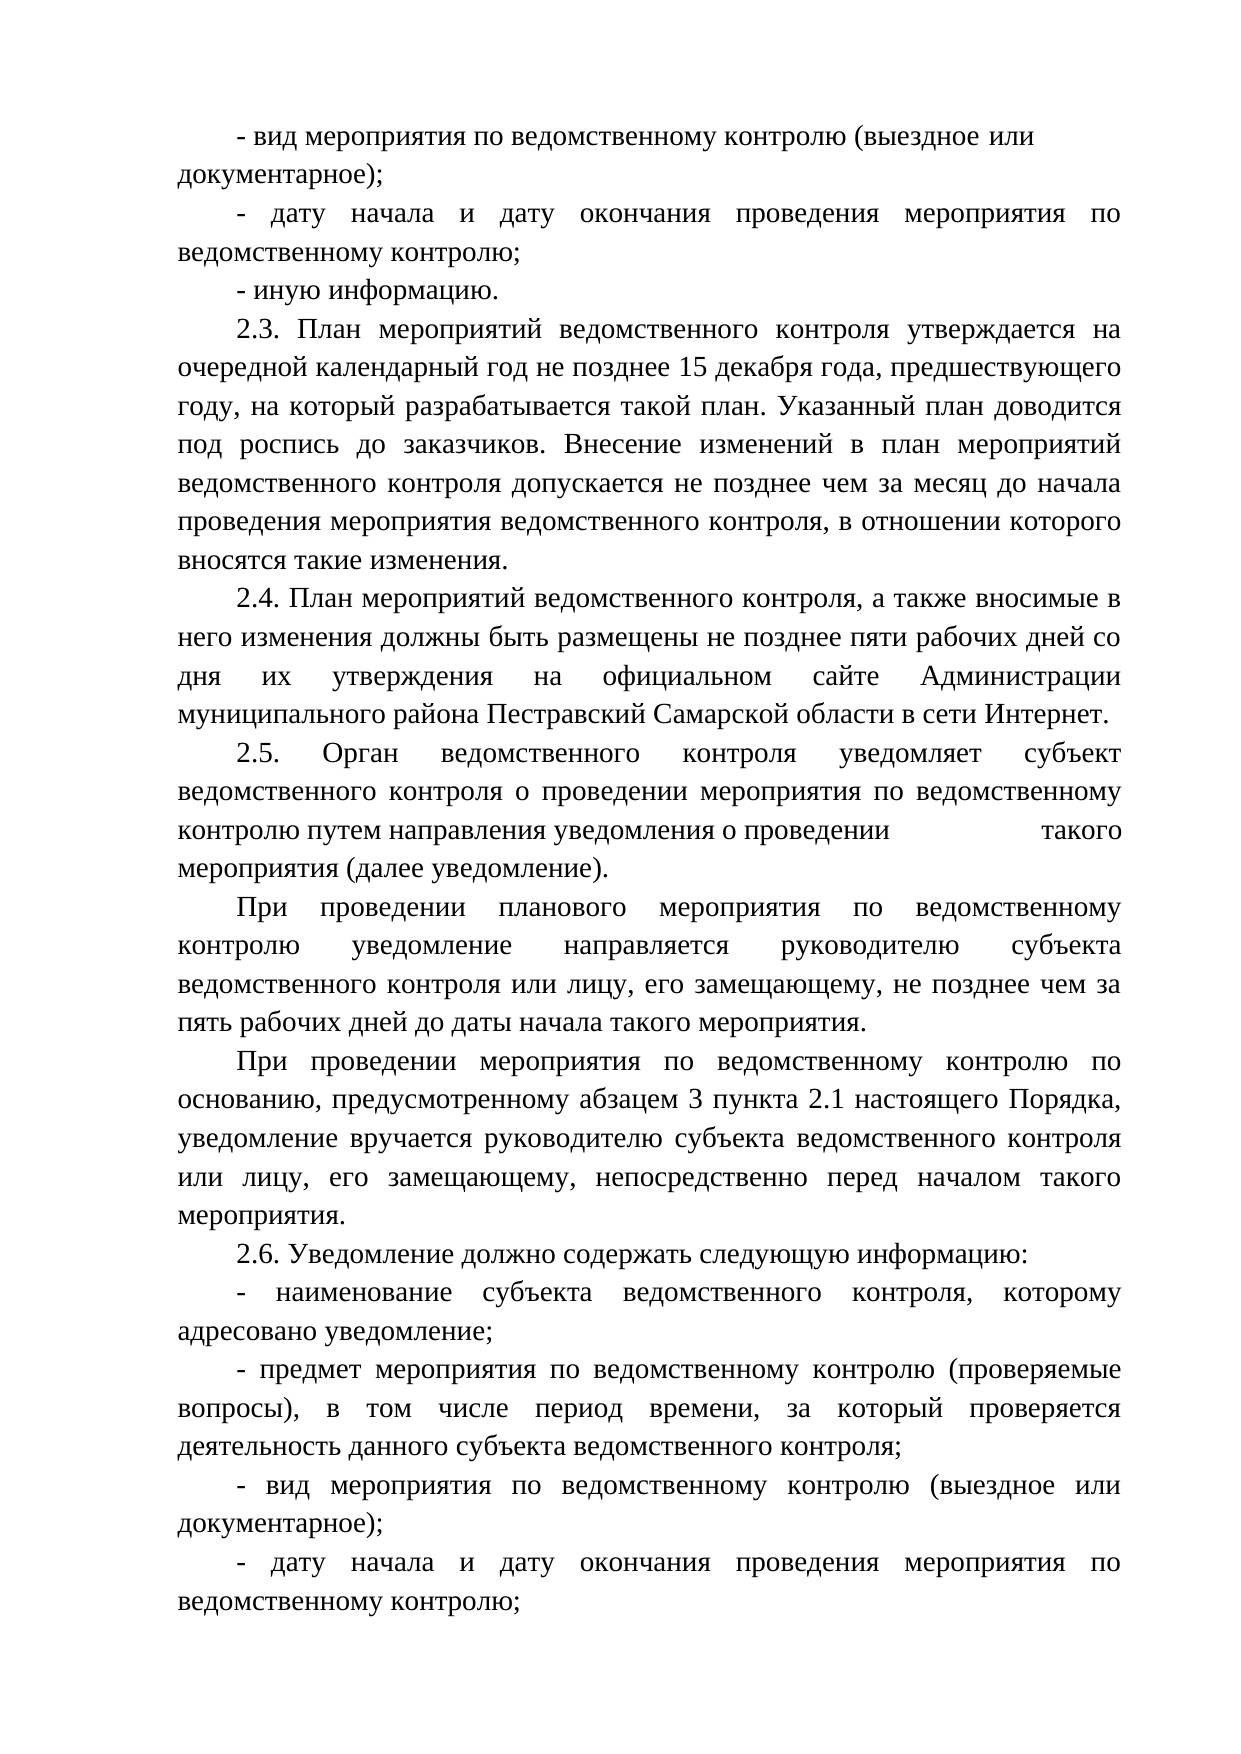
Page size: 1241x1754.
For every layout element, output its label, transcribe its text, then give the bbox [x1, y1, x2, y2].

text При проведении планового мероприятия по ведомственному контролю уведомление направляется руководителю субъекта ведомственного контроля или лицу, его замещающему, не позднее чем за пять рабочих дней до даты начала такого мероприятия. [177, 889, 1122, 1038]
list - вид мероприятия по ведомственному контролю (выездное или документарное); [177, 118, 1122, 190]
text - наименование субъекта ведомственного контроля, которому адресовано уведомление; [177, 1274, 1122, 1346]
text - предмет мероприятия по ведомственному контролю (проверяемые вопросы), в том числе период времени, за который проверяется деятельность данного субъекта ведомственного контроля; [177, 1351, 1122, 1462]
text - дату начала и дату окончания проведения мероприятия по ведомственному контролю; [177, 1544, 1122, 1616]
text При проведении мероприятия по ведомственному контролю по основанию, предусмотренному абзацем 3 пункта 2.1 настоящего Порядка, уведомление вручается руководителю субъекта ведомственного контроля или лицу, его замещающему, непосредственно перед началом такого мероприятия. [177, 1043, 1122, 1231]
text 2.4. План мероприятий ведомственного контроля, а также вносимые в него изменения должны быть размещены не позднее пяти рабочих дней со дня их утверждения на официальном сайте Администрации муниципального района Пестравский Самарской области в сети Интернет. [177, 581, 1122, 730]
text - вид мероприятия по ведомственному контролю (выездное или документарное); [177, 1467, 1122, 1539]
list - иную информацию. [177, 272, 1122, 306]
list - дату начала и дату окончания проведения мероприятия по ведомственному контролю; [177, 195, 1122, 267]
text 2.3. План мероприятий ведомственного контроля утверждается на очередной календарный год не позднее 15 декабря года, предшествующего году, на который разрабатывается такой план. Указанный план доводится под роспись до заказчиков. Внесение изменений в план мероприятий ведомственного контроля допускается не позднее чем за месяц до начала проведения мероприятия ведомственного контроля, в отношении которого вносятся такие изменения. [177, 311, 1122, 576]
text 2.6. Уведомление должно содержать следующую информацию: [177, 1236, 1122, 1269]
text 2.5. Орган ведомственного контроля уведомляет субъект ведомственного контроля о проведении мероприятия по ведомственному контролю путем направления уведомления о проведении такого мероприятия (далее уведомление). [177, 735, 1122, 884]
